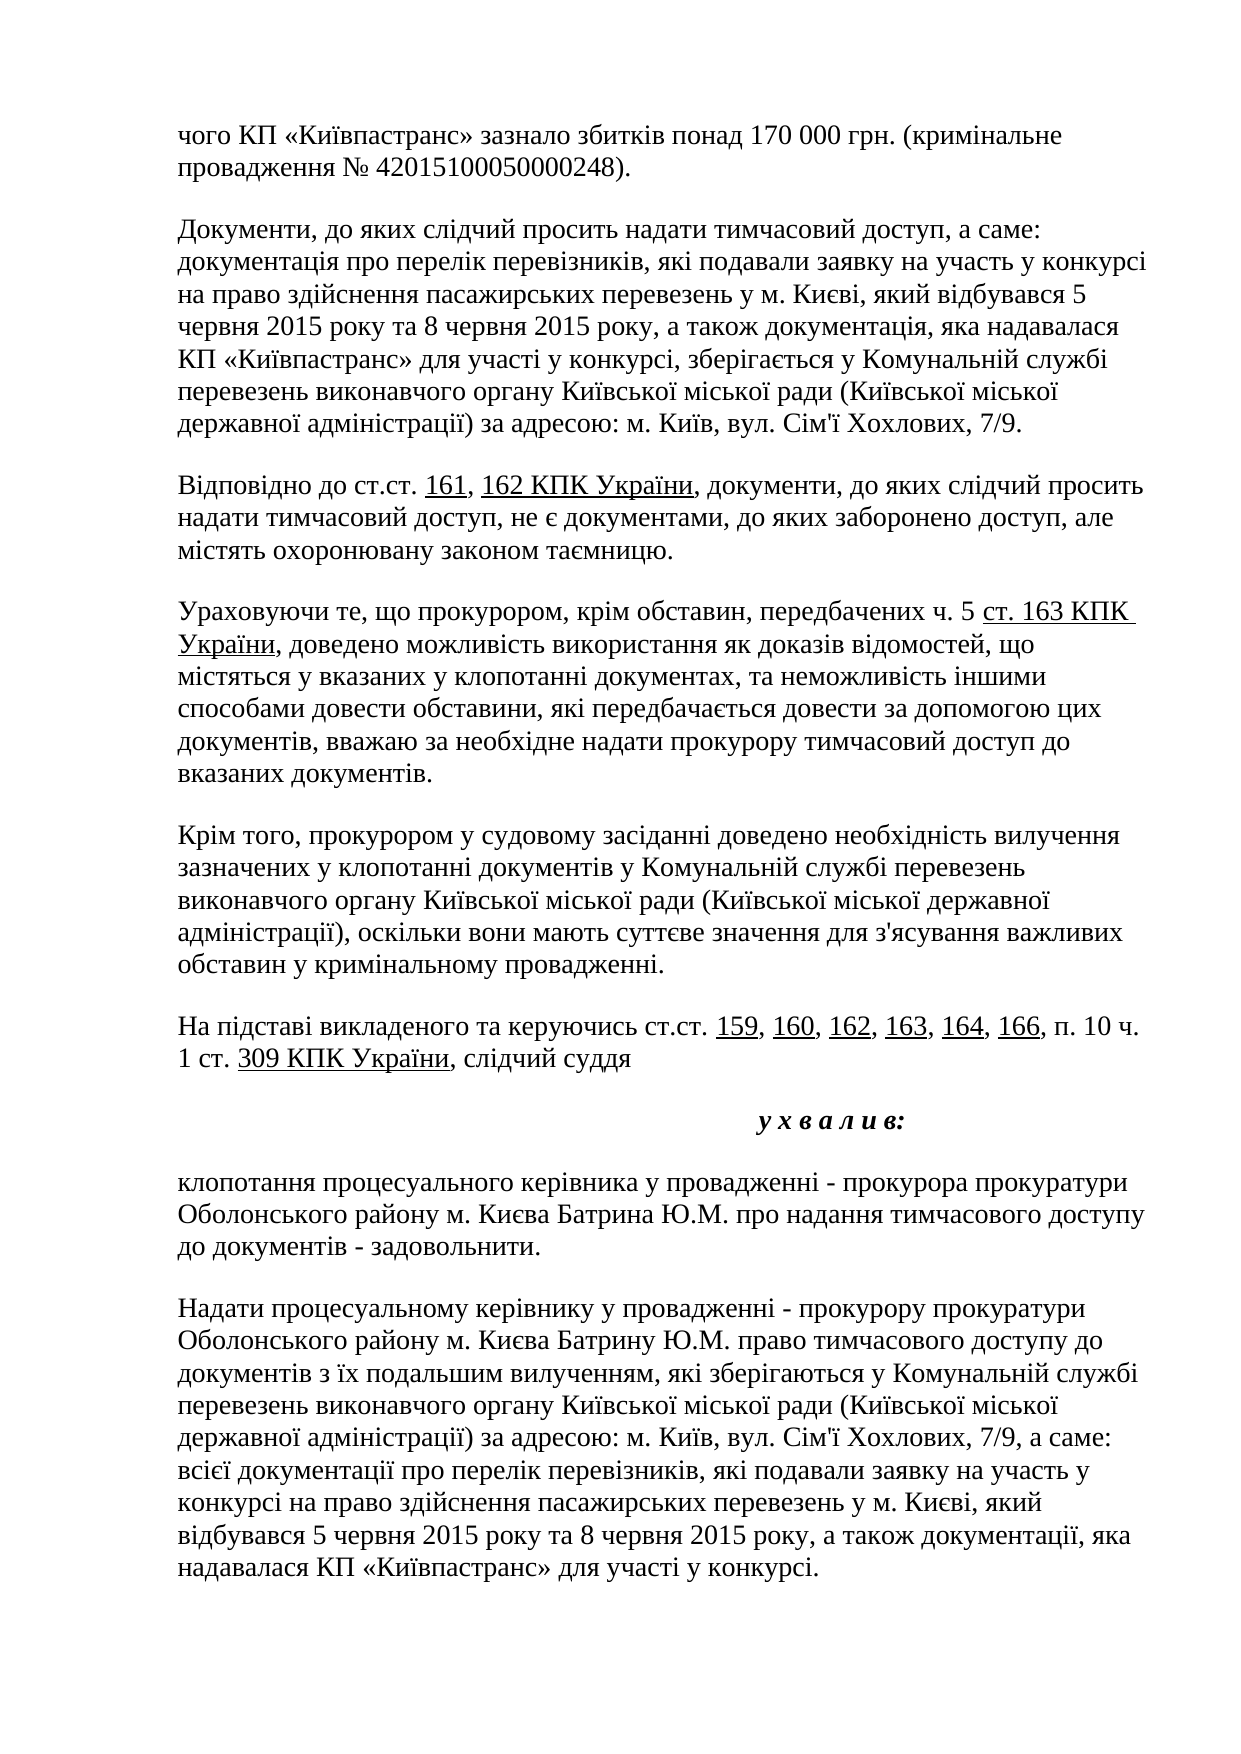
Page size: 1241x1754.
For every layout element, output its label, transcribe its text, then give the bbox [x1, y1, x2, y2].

text Крім того, прокурором у судовому засіданні доведено необхідність вилучення зазначених у клопотанні документів у Комунальній службі перевезень виконавчого органу Київської міської ради (Київської міської державної адміністрації), оскільки вони мають суттєве значення для з'ясування важливих обставин у кримінальному провадженні. [177, 818, 1152, 980]
text Ураховуючи те, що прокурором, крім обставин, передбачених ч. 5 ст. 163 КПК України, доведено можливість використання як доказів відомостей, що містяться у вказаних у клопотанні документах, та неможливість іншими способами довести обставини, які передбачається довести за допомогою цих документів, вважаю за необхідне надати прокурору тимчасовий доступ до вказаних документів. [177, 594, 1152, 789]
text Документи, до яких слідчий просить надати тимчасовий доступ, а саме: документація про перелік перевізників, які подавали заявку на участь у конкурсі на право здійснення пасажирських перевезень у м. Києві, який відбувався 5 червня 2015 року та 8 червня 2015 року, а також документація, яка надавалася КП «Київпастранс» для участі у конкурсі, зберігається у Комунальній службі перевезень виконавчого органу Київської міської ради (Київської міської державної адміністрації) за адресою: м. Київ, вул. Сім'ї Хохлових, 7/9. [177, 212, 1152, 439]
text На підставі викладеного та керуючись ст.ст. 159, 160, 162, 163, 164, 166, п. 10 ч. 1 ст. 309 КПК України, слідчий суддя [177, 1009, 1152, 1074]
text Відповідно до ст.ст. 161, 162 КПК України, документи, до яких слідчий просить надати тимчасовий доступ, не є документами, до яких заборонено доступ, але містять охоронювану законом таємницю. [177, 468, 1152, 565]
text у х в а л и в: [177, 1103, 1152, 1135]
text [177, 118, 1152, 183]
text Надати процесуальному керівнику у провадженні - прокурору прокуратури Оболонського району м. Києва Батрину Ю.М. право тимчасового доступу до документів з їх подальшим вилученням, які зберігаються у Комунальній службі перевезень виконавчого органу Київської міської ради (Київської міської державної адміністрації) за адресою: м. Київ, вул. Сім'ї Хохлових, 7/9, а саме: всієї документації про перелік перевізників, які подавали заявку на участь у конкурсі на право здійснення пасажирських перевезень у м. Києві, який відбувався 5 червня 2015 року та 8 червня 2015 року, а також документації, яка надавалася КП «Київпастранс» для участі у конкурсі. [177, 1291, 1152, 1582]
text клопотання процесуального керівника у провадженні - прокурора прокуратури Оболонського району м. Києва Батрина Ю.М. про надання тимчасового доступу до документів - задовольнити. [177, 1164, 1152, 1262]
